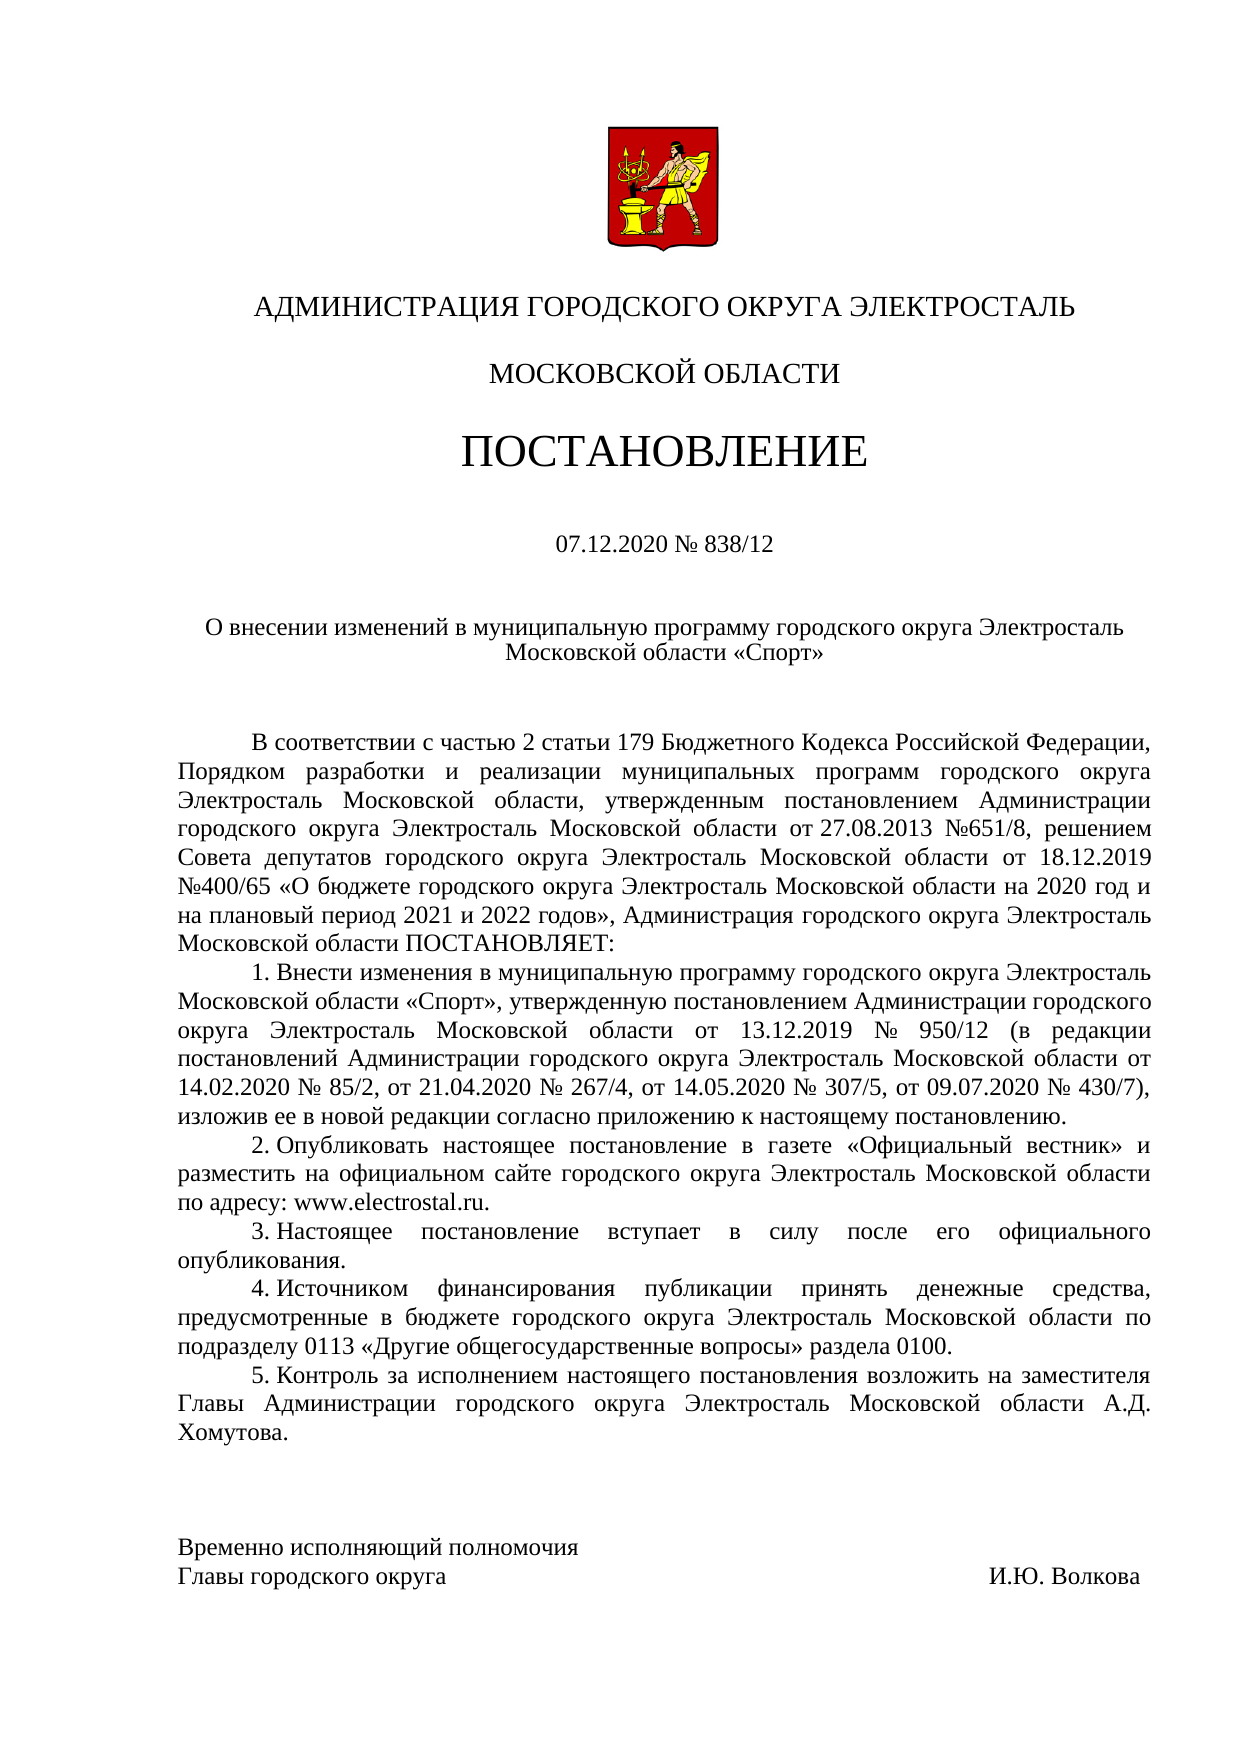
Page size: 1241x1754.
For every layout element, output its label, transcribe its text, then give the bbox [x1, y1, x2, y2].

text Временно исполняющий полномочия [177, 1532, 1152, 1561]
text АДМИНИСТРАЦИЯ ГОРОДСКОГО ОКРУГА ЭЛЕКТРОСТАЛЬ [177, 289, 1152, 323]
text 5. Контроль за исполнением настоящего постановления возложить на заместителя Главы Администрации городского округа Электросталь Московской области А.Д. Хомутова. [177, 1360, 1152, 1446]
text 2. Опубликовать настоящее постановление в газете «Официальный вестник» и разместить на официальном сайте городского округа Электросталь Московской области по адресу: www.electrostal.ru. [177, 1130, 1152, 1216]
text ПОСТАНОВЛЕНИЕ [177, 423, 1152, 476]
text МОСКОВСКОЙ ОБЛАСТИ [177, 356, 1152, 390]
text 4. Источником финансирования публикации принять денежные средства, предусмотренные в бюджете городского округа Электросталь Московской области по подразделу 0113 «Другие общегосударственные вопросы» раздела 0100. [177, 1273, 1152, 1360]
picture [597, 118, 732, 256]
text О внесении изменений в муниципальную программу городского округа Электросталь Московской области «Спорт» [177, 615, 1152, 665]
text 07.12.2020 № 838/12 [177, 529, 1152, 557]
text 3. Настоящее постановление вступает в силу после его официального опубликования. [177, 1216, 1152, 1273]
text 1. Внести изменения в муниципальную программу городского округа Электросталь Московской области «Спорт», утвержденную постановлением Администрации городского округа Электросталь Московской области от 13.12.2019 № 950/12 (в редакции постановлений Администрации городского округа Электросталь Московской области от 14.02.2020 № 85/2, от 21.04.2020 № 267/4, от 14.05.2020 № 307/5, от 09.07.2020 № 430/7), изложив ее в новой редакции согласно приложению к настоящему постановлению. [177, 957, 1152, 1130]
text В соответствии с частью 2 статьи 179 Бюджетного Кодекса Российской Федерации, Порядком разработки и реализации муниципальных программ городского округа Электросталь Московской области, утвержденным постановлением Администрации городского округа Электросталь Московской области от 27.08.2013 №651/8, решением Совета депутатов городского округа Электросталь Московской области от 18.12.2019 №400/65 «О бюджете городского округа Электросталь Московской области на 2020 год и на плановый период 2021 и 2022 годов», Администрация городского округа Электросталь Московской области ПОСТАНОВЛЯЕТ: [177, 727, 1152, 957]
text Главы городского округа И.Ю. Волкова [177, 1561, 1152, 1590]
